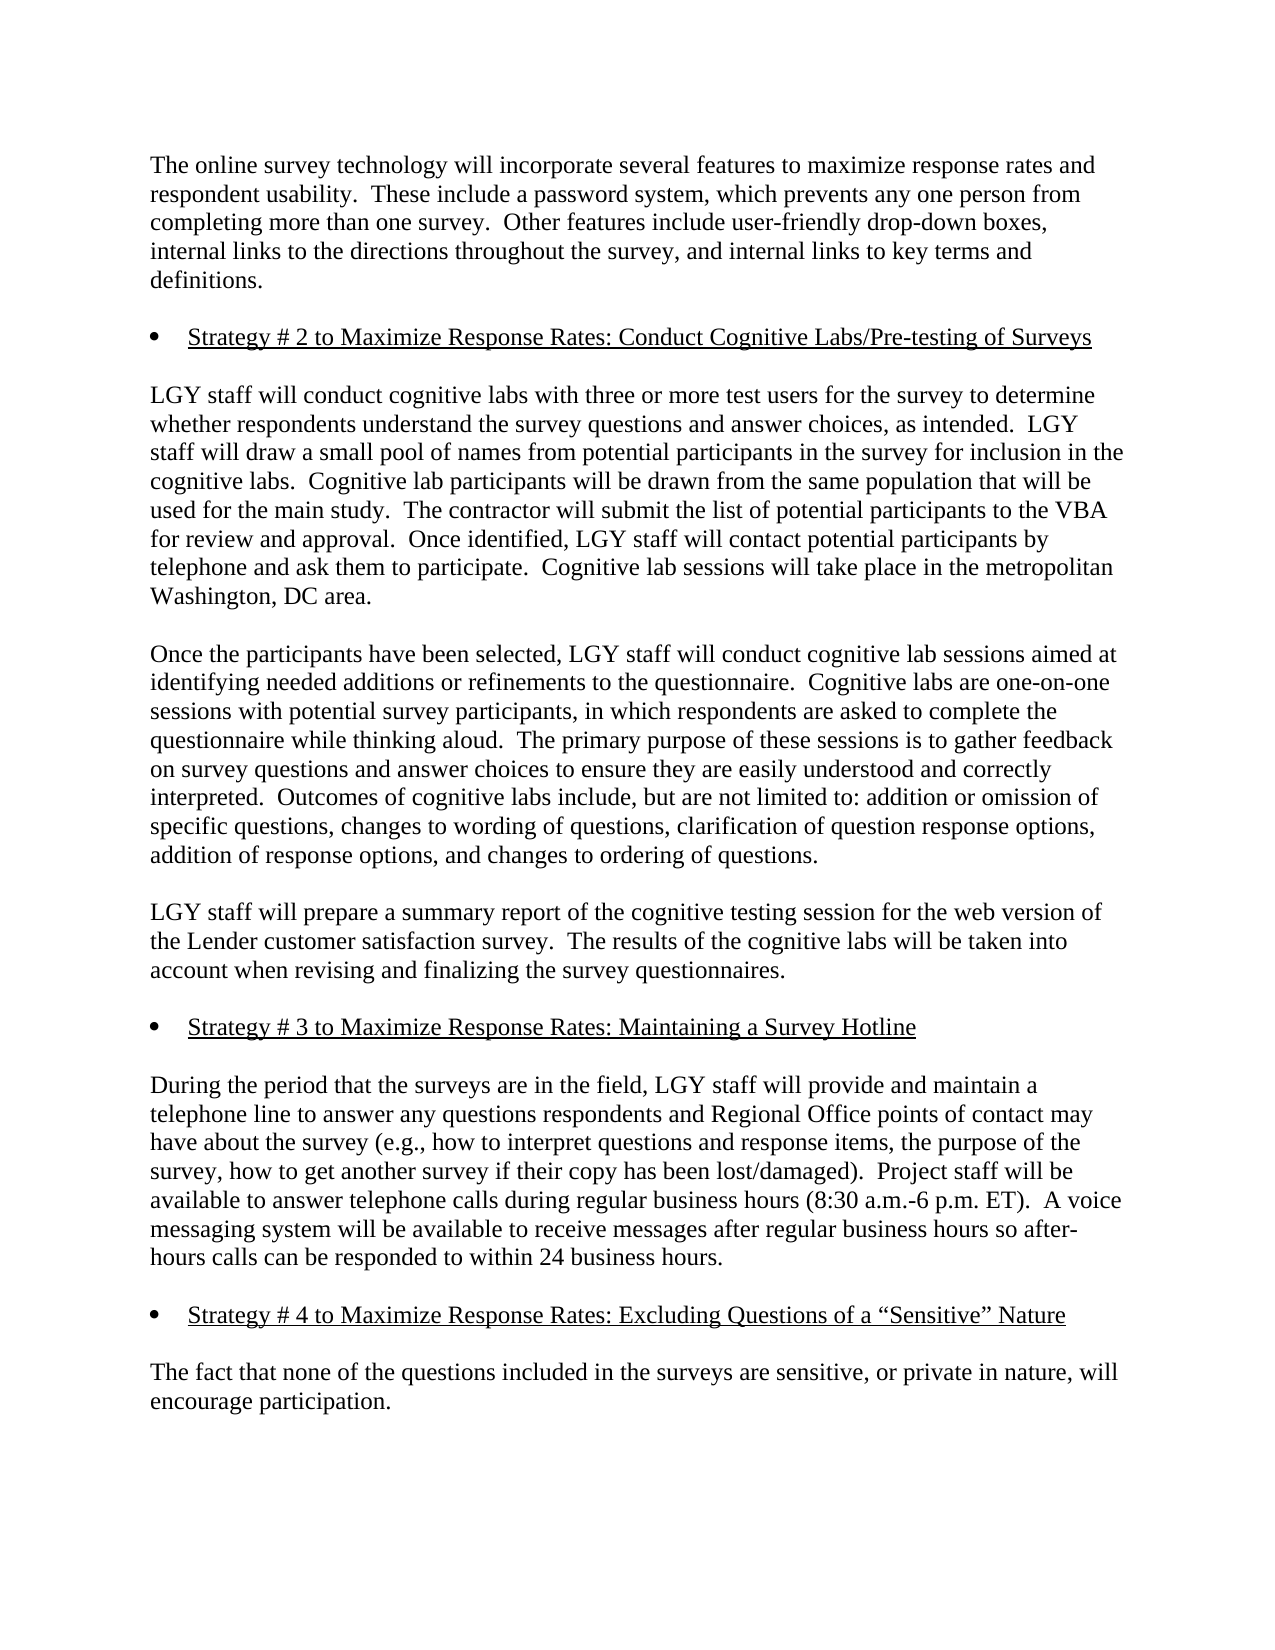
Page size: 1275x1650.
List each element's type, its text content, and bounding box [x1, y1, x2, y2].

text The fact that none of the questions included in the surveys are sensitive, or private in nature, will encourage participation. [150, 1357, 1125, 1415]
list Strategy # 4 to Maximize Response Rates: Excluding Questions of a “Sensitive” Nature [150, 1300, 1125, 1329]
text During the period that the surveys are in the field, LGY staff will provide and maintain a telephone line to answer any questions respondents and Regional Office points of contact may have about the survey (e.g., how to interpret questions and response items, the purpose of the survey, how to get another survey if their copy has been lost/damaged). Project staff will be available to answer telephone calls during regular business hours (8:30 a.m.-6 p.m. ET). A voice messaging system will be available to receive messages after regular business hours so after-hours calls can be responded to within 24 business hours. [150, 1070, 1125, 1271]
text Once the participants have been selected, LGY staff will conduct cognitive lab sessions aimed at identifying needed additions or refinements to the questionnaire. Cognitive labs are one-on-one sessions with potential survey participants, in which respondents are asked to complete the questionnaire while thinking aloud. The primary purpose of these sessions is to gather feedback on survey questions and answer choices to ensure they are easily understood and correctly interpreted. Outcomes of cognitive labs include, but are not limited to: addition or omission of specific questions, changes to wording of questions, clarification of question response options, addition of response options, and changes to ordering of questions. [150, 639, 1125, 869]
text LGY staff will conduct cognitive labs with three or more test users for the survey to determine whether respondents understand the survey questions and answer choices, as intended. LGY staff will draw a small pool of names from potential participants in the survey for inclusion in the cognitive labs. Cognitive lab participants will be drawn from the same population that will be used for the main study. The contractor will submit the list of potential participants to the VBA for review and approval. Once identified, LGY staff will contact potential participants by telephone and ask them to participate. Cognitive lab sessions will take place in the metropolitan area. [150, 380, 1125, 610]
text LGY staff will prepare a summary report of the cognitive testing session for the web version of the Lender customer satisfaction survey. The results of the cognitive labs will be taken into account when revising and finalizing the survey questionnaires. [150, 897, 1125, 984]
text The online survey technology will incorporate several features to maximize response rates and respondent usability. These include a password system, which prevents any one person from completing more than one survey. Other features include user-friendly drop-down boxes, internal links to the directions throughout the survey, and internal links to key terms and definitions. [150, 150, 1125, 294]
list Strategy # 2 to Maximize Response Rates: Conduct Cognitive Labs/Pre-testing of Surveys [150, 322, 1125, 351]
list Strategy # 3 to Maximize Response Rates: Maintaining a Survey Hotline [150, 1012, 1125, 1041]
